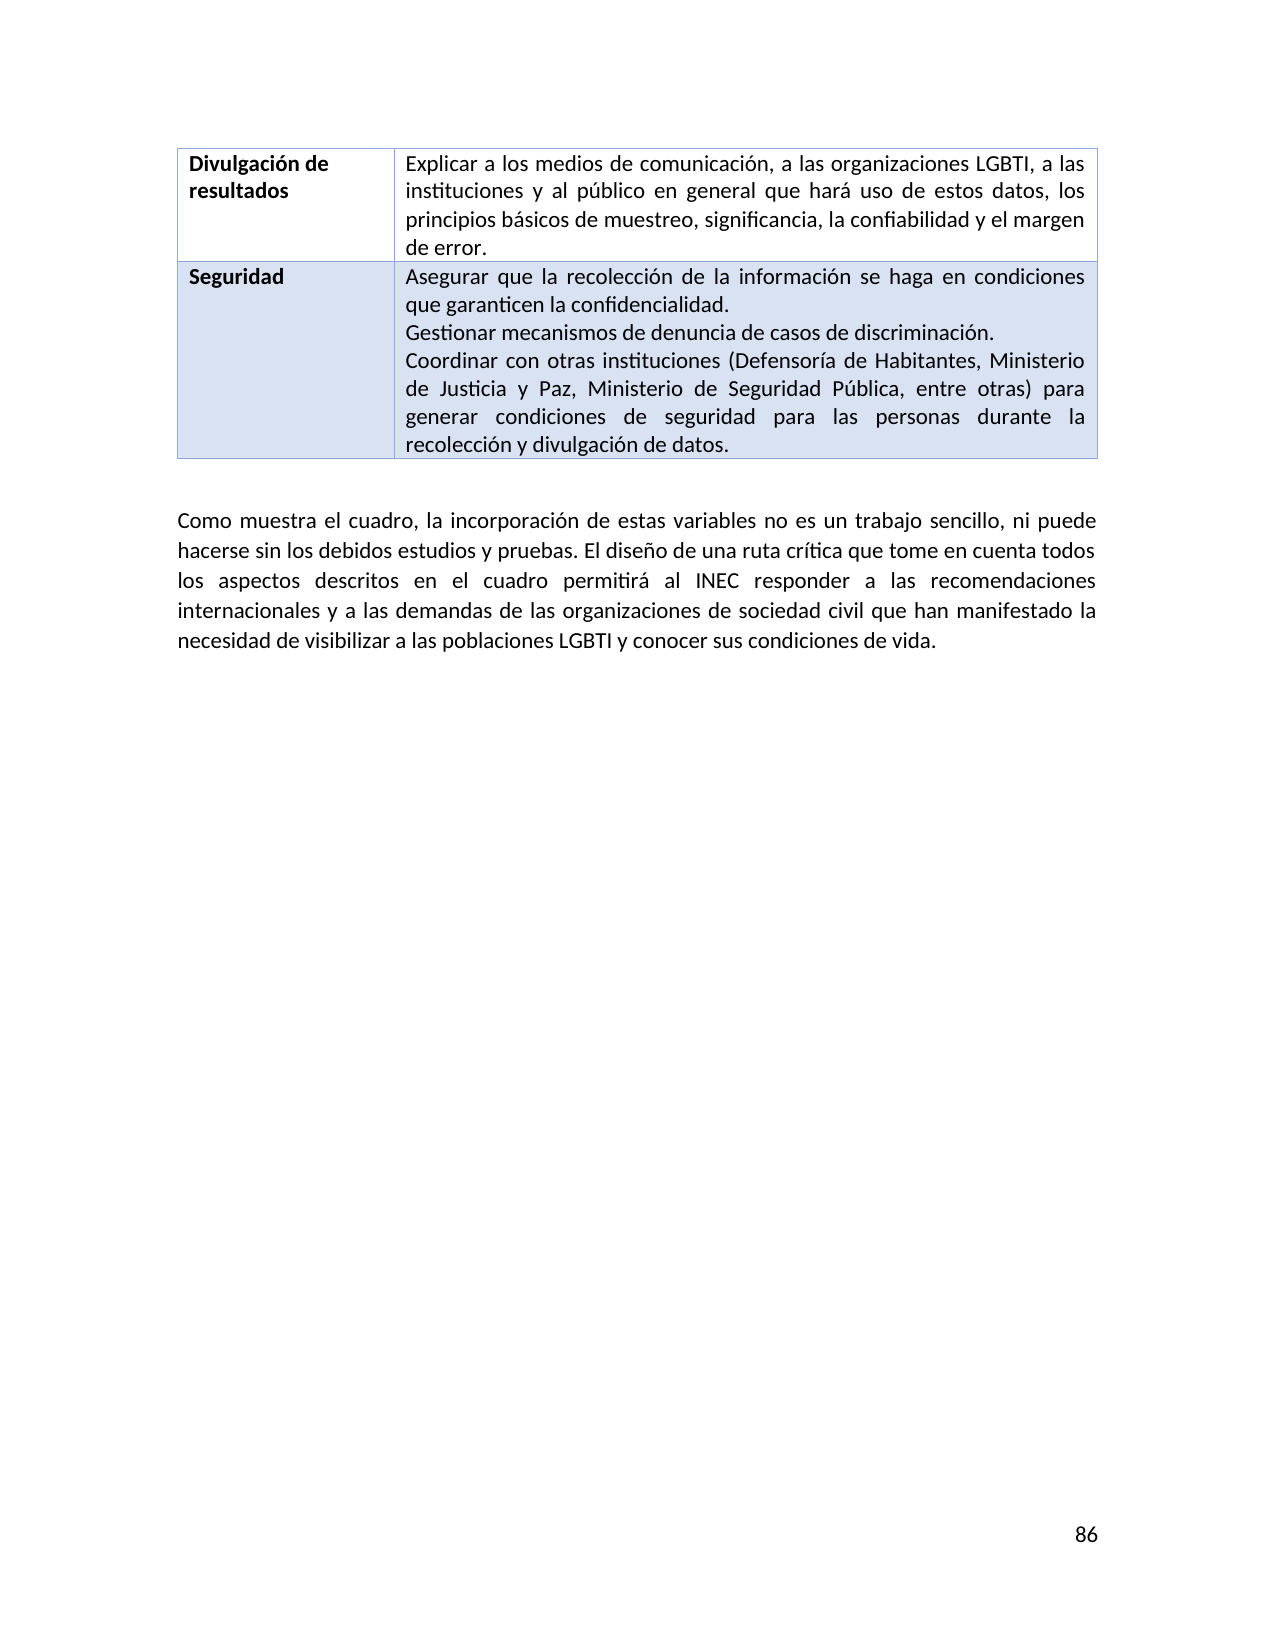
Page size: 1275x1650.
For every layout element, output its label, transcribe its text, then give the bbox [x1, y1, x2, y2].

table_cell Divulgación de resultados [178, 149, 394, 261]
table_cell Seguridad [178, 262, 394, 458]
table_cell Asegurar que la recolección de la información se haga en condiciones que garanticen la confidencialidad. Gestionar mecanismos de denuncia de casos de discriminación. Coordinar con otras instituciones (Defensoría de Habitantes, Ministerio de Justicia y Paz, Ministerio de Seguridad Pública, entre otras) para generar condiciones de seguridad para las personas durante la recolección y divulgación de datos. [395, 262, 1097, 458]
table_cell Explicar a los medios de comunicación, a las organizaciones LGBTI, a las instituciones y al público en general que hará uso de estos datos, los principios básicos de muestreo, significancia, la confiabilidad y el margen de error. [395, 149, 1097, 261]
text Como muestra el cuadro, la incorporación de estas variables no es un trabajo sencillo, ni puede hacerse sin los debidos estudios y pruebas. El diseño de una ruta crítica que tome en cuenta todos los aspectos descritos en el cuadro permitirá al INEC responder a las recomendaciones internacionales y a las demandas de las organizaciones de sociedad civil que han manifestado la necesidad de visibilizar a las poblaciones LGBTI y conocer sus condiciones de vida. [177, 506, 1098, 655]
